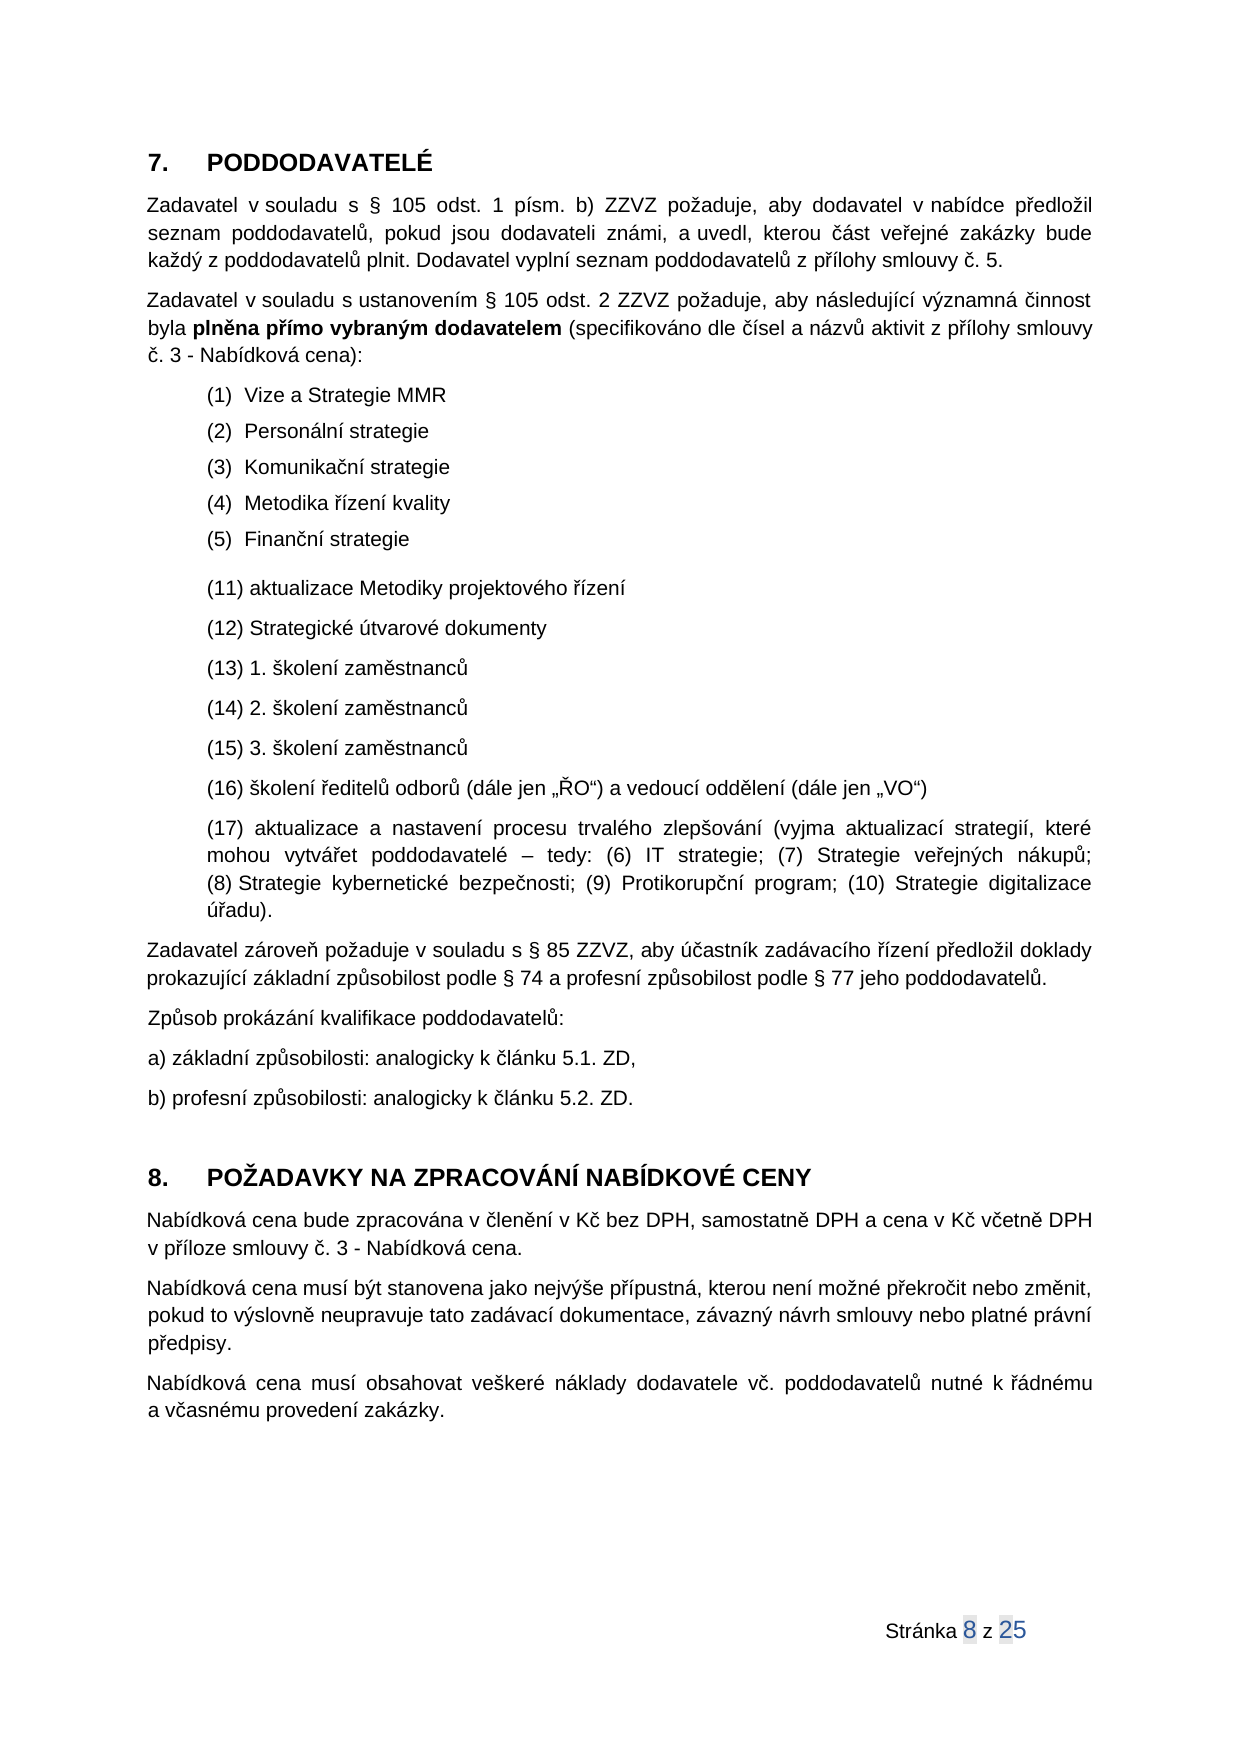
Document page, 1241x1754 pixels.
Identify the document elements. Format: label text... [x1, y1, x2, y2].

text Nabídková cena musí obsahovat veškeré náklady dodavatele vč. poddodavatelů nutné k řádnému a včasnému provedení zakázky. [146, 1371, 1093, 1422]
list Finanční strategie [207, 527, 1093, 551]
text (13) 1. školení zaměstnanců [207, 655, 1093, 679]
list Personální strategie [207, 419, 1093, 443]
text (11) aktualizace Metodiky projektového řízení [207, 575, 1093, 599]
list Vize a Strategie MMR [207, 383, 1093, 407]
text Nabídková cena musí být stanovena jako nejvýše přípustná, kterou není možné překročit nebo změnit, pokud to výslovně neupravuje tato zadávací dokumentace, závazný návrh smlouvy nebo platné právní předpisy. [146, 1276, 1093, 1355]
text (15) 3. školení zaměstnanců [207, 735, 1093, 759]
text (12) Strategické útvarové dokumenty [207, 615, 1093, 639]
text Nabídková cena bude zpracována v členění v Kč bez DPH, samostatně DPH a cena v Kč včetně DPH v příloze smlouvy č. 3 - Nabídková cena. [146, 1208, 1093, 1260]
text a) základní způsobilosti: analogicky k článku 5.1. ZD, [148, 1045, 1093, 1069]
text b) profesní způsobilosti: analogicky k článku 5.2. ZD. [148, 1085, 1093, 1109]
text Zadavatel zároveň požaduje v souladu s § 85 ZZVZ, aby účastník zadávacího řízení předložil doklady prokazující základní způsobilost podle § 74 a profesní způsobilost podle § 77 jeho poddodavatelů. [146, 938, 1093, 989]
text (17) aktualizace a nastavení procesu trvalého zlepšování (vyjma aktualizací strategií, které mohou vytvářet poddodavatelé – tedy: (6) IT strategie; (7) Strategie veřejných nákupů; (8) Strategie kybernetické bezpečnosti; (9) Protikorupční program; (10) Strategie digitalizace úřadu). [207, 815, 1093, 922]
text Zadavatel v souladu s § 105 odst. 1 písm. b) ZZVZ požaduje, aby dodavatel v nabídce předložil seznam poddodavatelů, pokud jsou dodavateli známi, a uvedl, kterou část veřejné zakázky bude každý z poddodavatelů plnit. Dodavatel vyplní seznam poddodavatelů z přílohy smlouvy č. 5. [146, 193, 1093, 272]
text Zadavatel v souladu s ustanovením § 105 odst. 2 ZZVZ požaduje, aby následující významná činnost byla plněna přímo vybraným dodavatelem (specifikováno dle čísel a názvů aktivit z přílohy smlouvy č. 3 - Nabídková cena): [146, 288, 1093, 367]
text (14) 2. školení zaměstnanců [207, 695, 1093, 719]
subtitle Požadavky na zpracování nabídkové ceny [148, 1163, 1093, 1192]
list Metodika řízení kvality [207, 491, 1093, 515]
text Způsob prokázání kvalifikace poddodavatelů: [148, 1005, 1093, 1029]
subtitle Poddodavatelé [148, 148, 1093, 176]
list Komunikační strategie [207, 455, 1093, 479]
text (16) školení ředitelů odborů (dále jen „ŘO“) a vedoucí oddělení (dále jen „VO“) [207, 775, 1093, 799]
